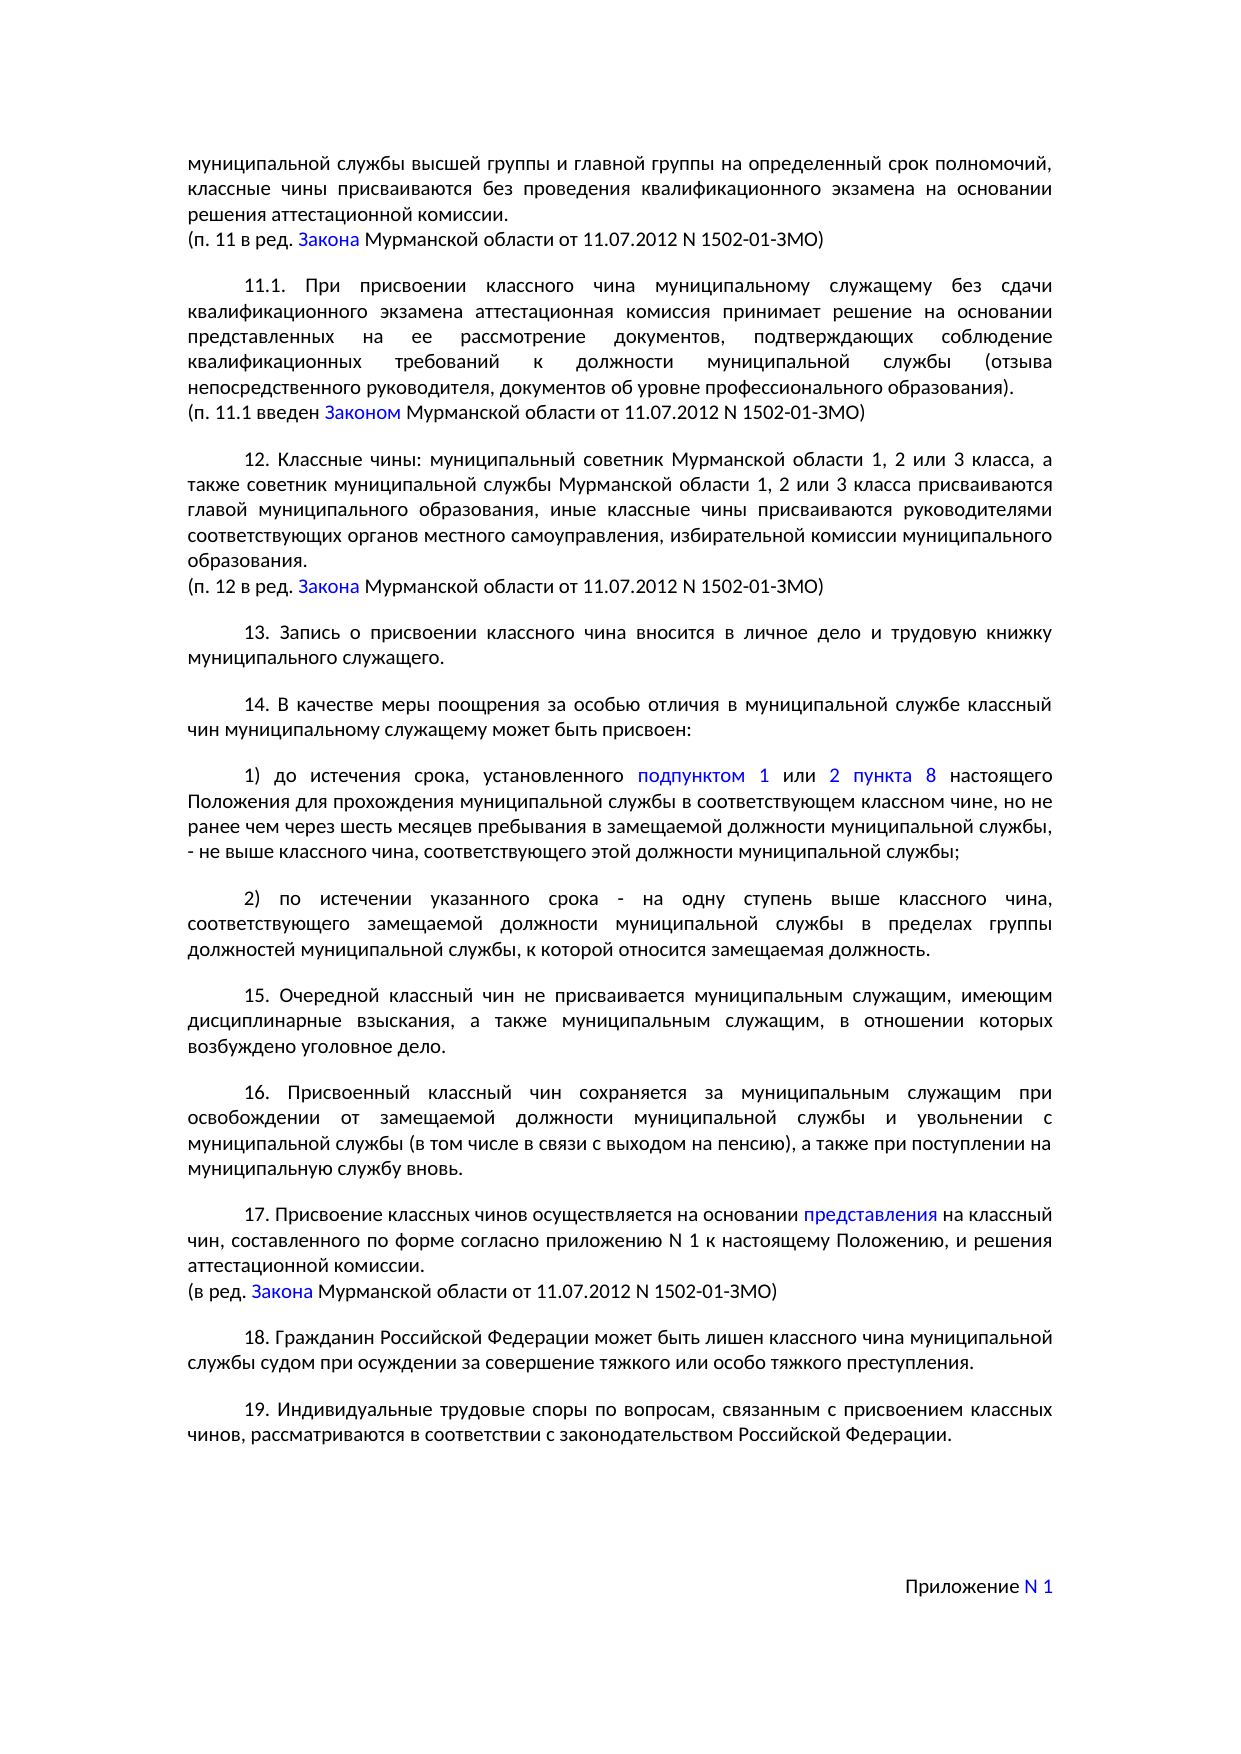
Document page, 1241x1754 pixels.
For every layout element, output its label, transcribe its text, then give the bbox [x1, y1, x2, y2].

text 16. Присвоенный классный чин сохраняется за муниципальным служащим при освобождении от замещаемой должности муниципальной службы и увольнении с муниципальной службы (в том числе в связи с выходом на пенсию), а также при поступлении на муниципальную службу вновь. [187, 1079, 1053, 1181]
text 19. Индивидуальные трудовые споры по вопросам, связанным с присвоением классных чинов, рассматриваются в соответствии с законодательством Российской Федерации. [187, 1396, 1053, 1447]
text 18. Гражданин Российской Федерации может быть лишен классного чина муниципальной службы судом при осуждении за совершение тяжкого или особо тяжкого преступления. [187, 1324, 1053, 1375]
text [187, 150, 1053, 226]
text (п. 12 в ред. Закона Мурманской области от 11.07.2012 N 1502-01-ЗМО) [187, 573, 1053, 598]
text 14. В качестве меры поощрения за особью отличия в муниципальной службе классный чин муниципальному служащему может быть присвоен: [187, 691, 1053, 742]
text 13. Запись о присвоении классного чина вносится в личное дело и трудовую книжку муниципального служащего. [187, 619, 1053, 670]
text 12. Классные чины: муниципальный советник Мурманской области 1, 2 или 3 класса, а также советник муниципальной службы Мурманской области 1, 2 или 3 класса присваиваются главой муниципального образования, иные классные чины присваиваются руководителями соответствующих органов местного самоуправления, избирательной комиссии муниципального образования. [187, 446, 1053, 573]
text (в ред. Закона Мурманской области от 11.07.2012 N 1502-01-ЗМО) [187, 1278, 1053, 1303]
text 2) по истечении указанного срока - на одну ступень выше классного чина, соответствующего замещаемой должности муниципальной службы в пределах группы должностей муниципальной службы, к которой относится замещаемая должность. [187, 885, 1053, 961]
text (п. 11 в ред. Закона Мурманской области от 11.07.2012 N 1502-01-ЗМО) [187, 226, 1053, 252]
text 17. Присвоение классных чинов осуществляется на основании представления на классный чин, составленного по форме согласно приложению N 1 к настоящему Положению, и решения аттестационной комиссии. [187, 1202, 1053, 1278]
text 15. Очередной классный чин не присваивается муниципальным служащим, имеющим дисциплинарные взыскания, а также муниципальным служащим, в отношении которых возбуждено уголовное дело. [187, 982, 1053, 1058]
text (п. 11.1 введен Законом Мурманской области от 11.07.2012 N 1502-01-ЗМО) [187, 399, 1053, 425]
text 11.1. При присвоении классного чина муниципальному служащему без сдачи квалификационного экзамена аттестационная комиссия принимает решение на основании представленных на ее рассмотрение документов, подтверждающих соблюдение квалификационных требований к должности муниципальной службы (отзыва непосредственного руководителя, документов об уровне профессионального образования). [187, 272, 1053, 399]
text Приложение N 1 [187, 1574, 1053, 1599]
text 1) до истечения срока, установленного подпунктом 1 или 2 пункта 8 настоящего Положения для прохождения муниципальной службы в соответствующем классном чине, но не ранее чем через шесть месяцев пребывания в замещаемой должности муниципальной службы, - не выше классного чина, соответствующего этой должности муниципальной службы; [187, 762, 1053, 864]
